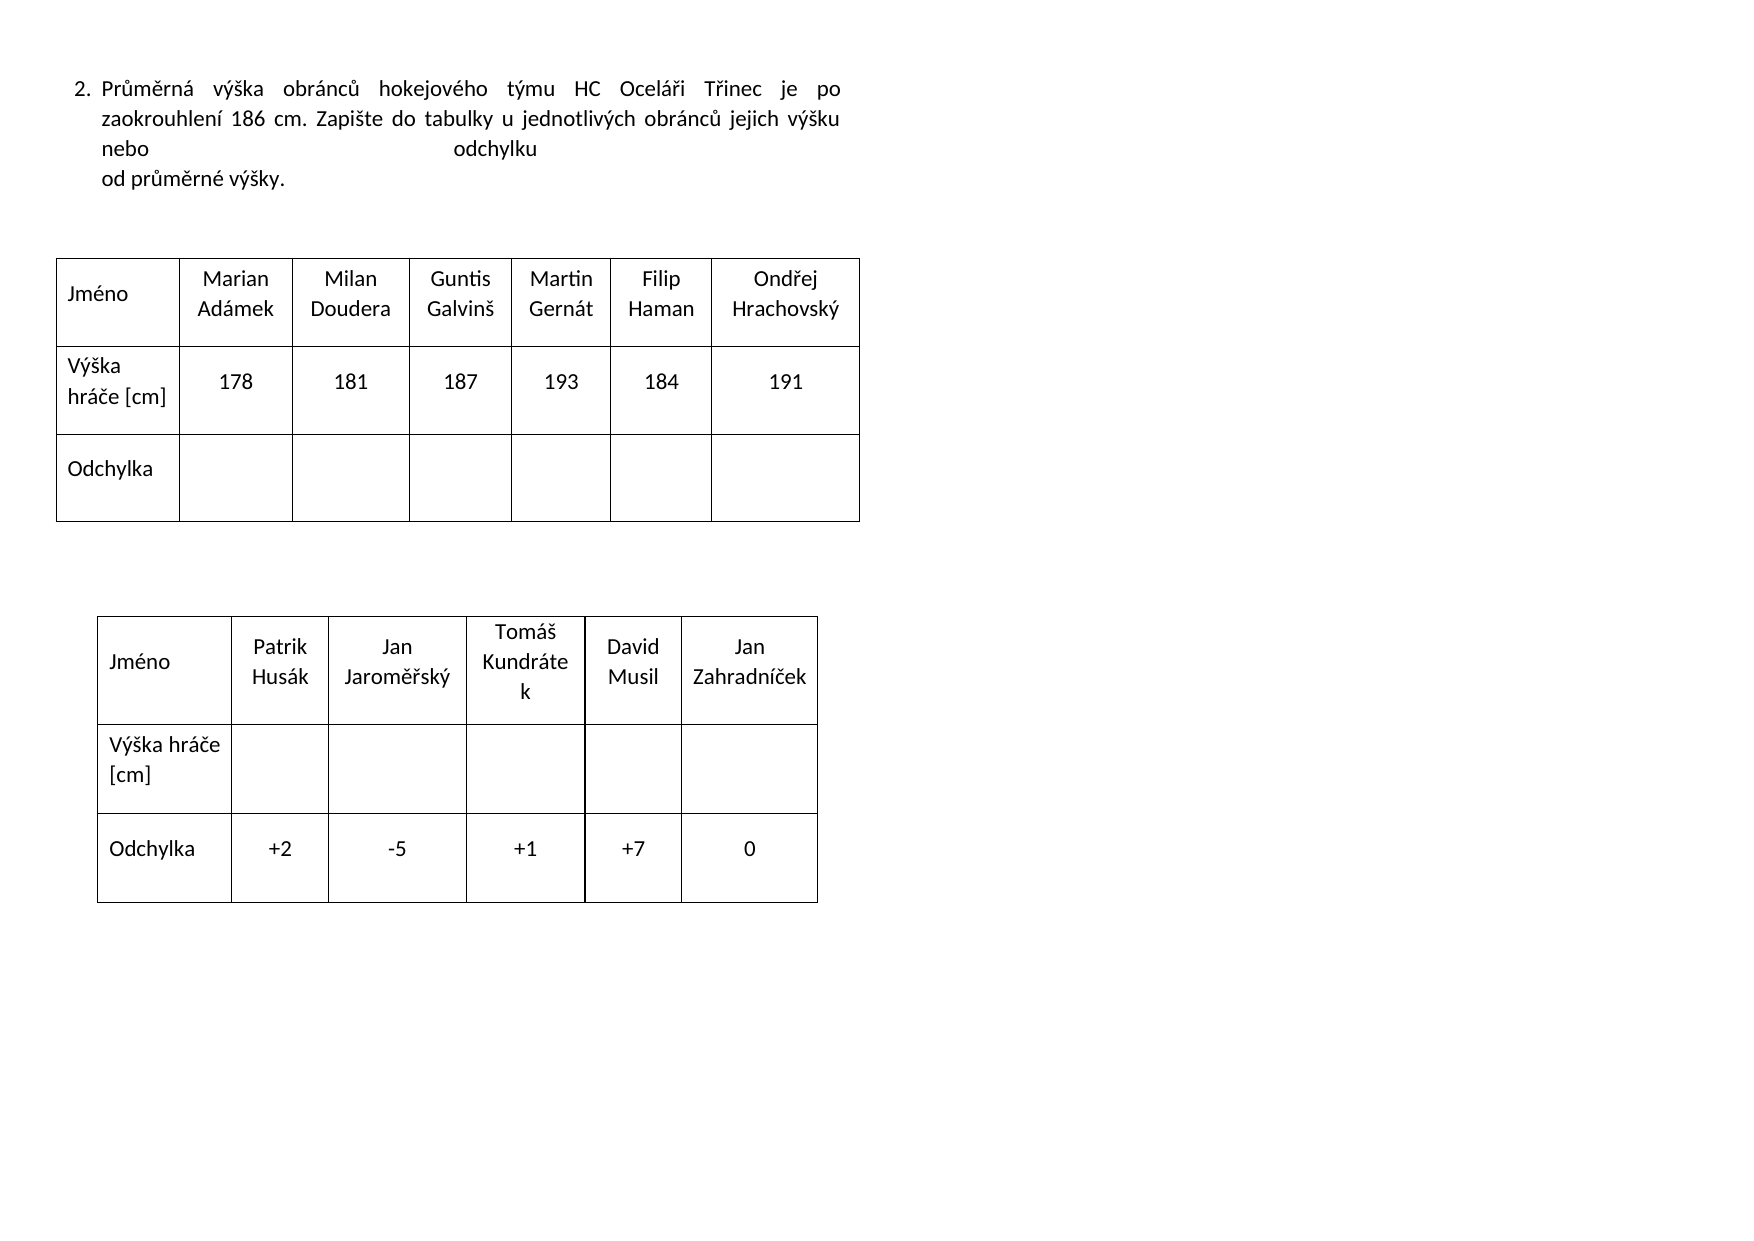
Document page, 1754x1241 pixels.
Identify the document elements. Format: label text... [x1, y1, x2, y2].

table_cell 184 [611, 347, 711, 433]
table_header Tomáš Kundrátek [467, 617, 584, 724]
table_cell [329, 725, 466, 813]
table_cell Výška hráče [cm] [98, 725, 231, 813]
table_header Jméno [98, 617, 231, 724]
table_cell [512, 435, 610, 521]
table_cell [232, 725, 328, 813]
table_cell +7 [586, 814, 681, 902]
table_cell 187 [410, 347, 511, 433]
table_cell 191 [712, 347, 859, 433]
table_header Patrik Husák [232, 617, 328, 724]
table_header Jan Zahradníček [682, 617, 817, 724]
table_header Jan Jaroměřský [329, 617, 466, 724]
table_cell [180, 435, 292, 521]
table_header Guntis Galvinš [410, 259, 511, 346]
table_cell [410, 435, 511, 521]
table_cell [611, 435, 711, 521]
table_cell 0 [682, 814, 817, 902]
text 2. Průměrná výška obránců hokejového týmu HC Oceláři Třinec je po zaokrouhlení 186 cm. Zapište do tabulky u jednotlivých obránců jejich výšku nebo odchylku od průměrné výšky. [74, 74, 842, 192]
table_cell 178 [180, 347, 292, 433]
table_cell -5 [329, 814, 466, 902]
table_header David Musil [586, 617, 681, 724]
table_cell Výška hráče [cm] [57, 347, 179, 433]
table_header Marian Adámek [180, 259, 292, 346]
table_cell [293, 435, 409, 521]
table_cell 193 [512, 347, 610, 433]
table_header Ondřej Hrachovský [712, 259, 859, 346]
table_cell [467, 725, 584, 813]
table_header Jméno [57, 259, 179, 346]
table_header Filip Haman [611, 259, 711, 346]
table_cell Odchylka [98, 814, 231, 902]
table_header Martin Gernát [512, 259, 610, 346]
table_cell +2 [232, 814, 328, 902]
table_cell [712, 435, 859, 521]
table_cell 181 [293, 347, 409, 433]
table_cell [586, 725, 681, 813]
table_cell Odchylka [57, 435, 179, 521]
table_cell [682, 725, 817, 813]
table_header Milan Doudera [293, 259, 409, 346]
table_cell +1 [467, 814, 584, 902]
